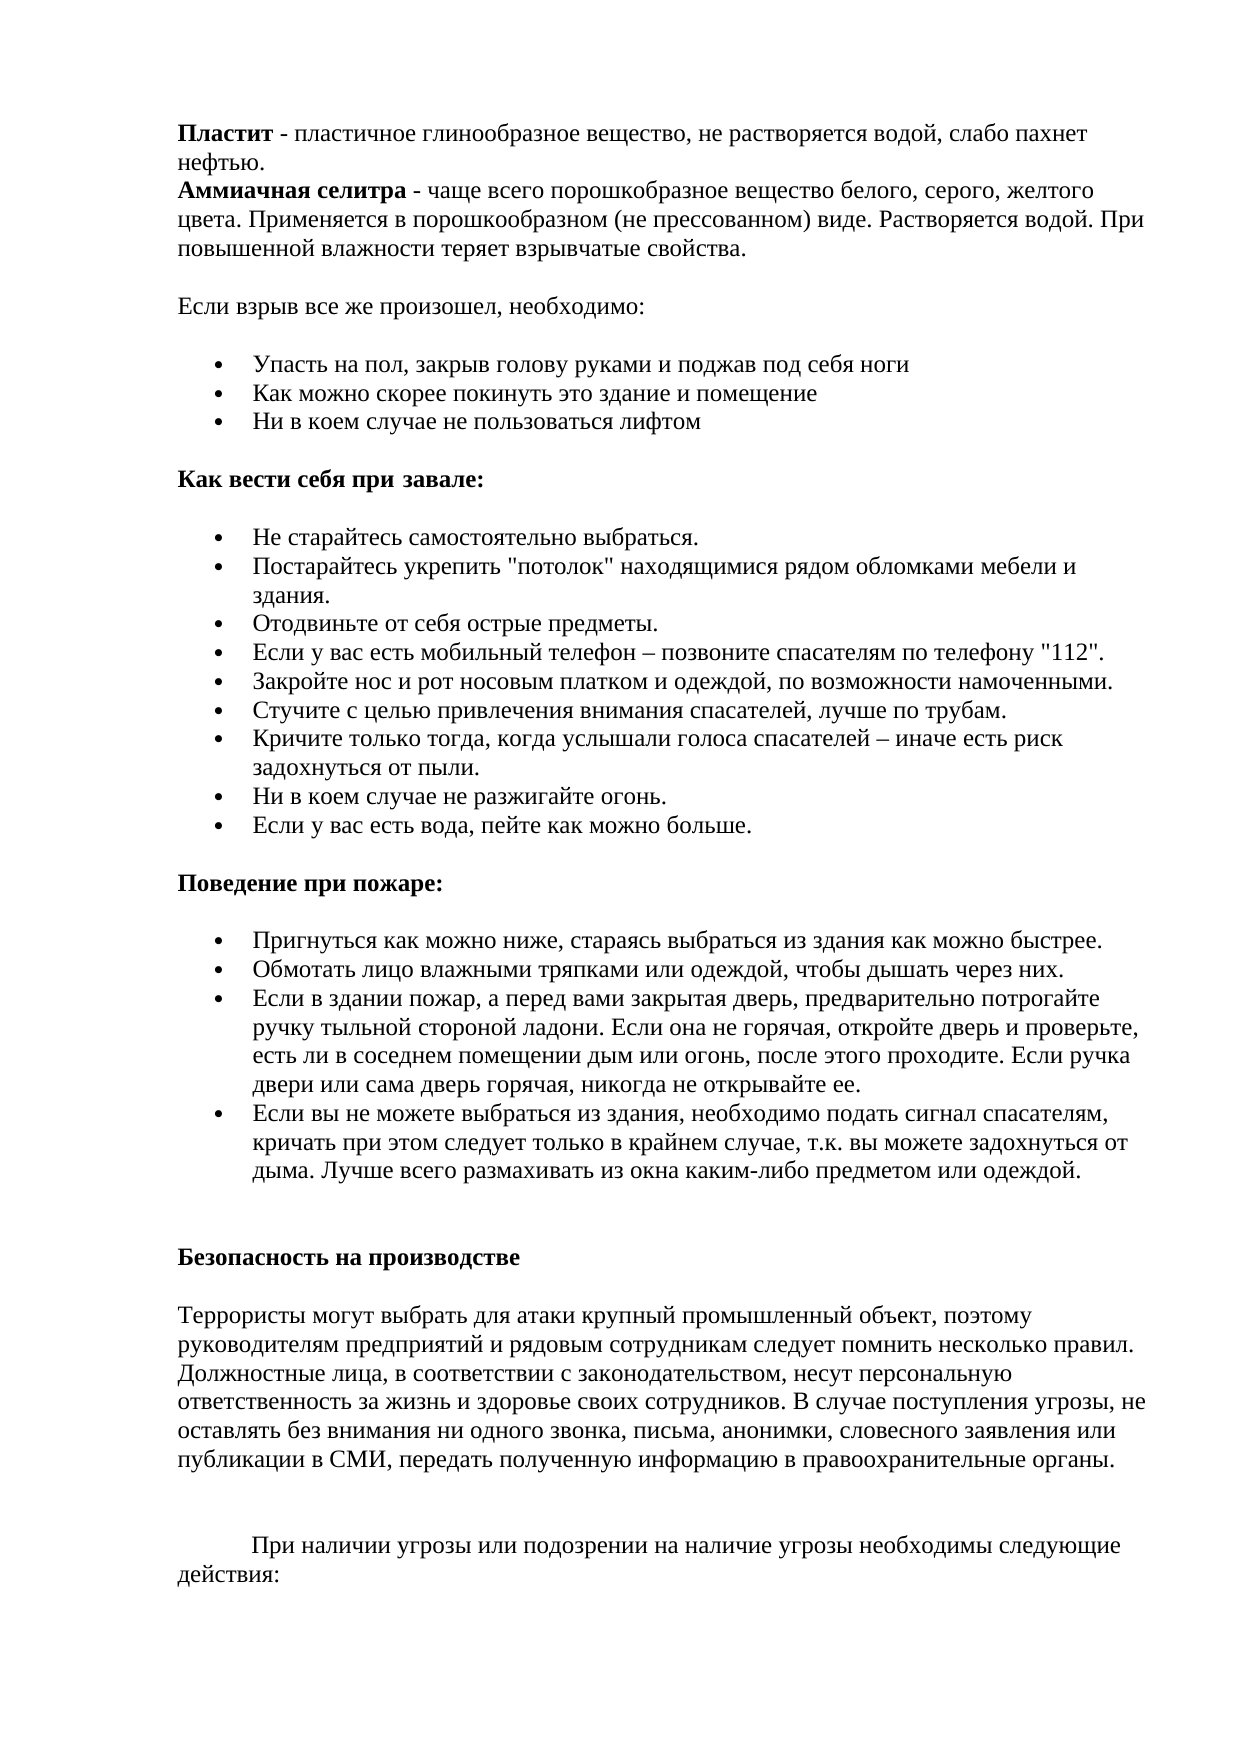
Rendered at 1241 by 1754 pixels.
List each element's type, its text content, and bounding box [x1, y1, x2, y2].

list Упасть на пол, закрыв голову руками и поджав под себя ноги [215, 349, 1152, 378]
list Стучите с целью привлечения внимания спасателей, лучше по трубам. [215, 695, 1152, 723]
list Если у вас есть мобильный телефон – позвоните спасателям по телефону "112". [215, 637, 1152, 666]
list Как можно скорее покинуть это здание и помещение [215, 378, 1152, 406]
list Если вы не можете выбраться из здания, необходимо подать сигнал спасателям, кричать при этом следует только в крайнем случае, т.к. вы можете задохнуться от дыма. Лучше всего размахивать из окна каким-либо предметом или одеждой. [215, 1098, 1152, 1184]
subtitle Безопасность на производстве [177, 1242, 1152, 1271]
list Ни в коем случае не пользоваться лифтом [215, 406, 1152, 435]
list Не старайтесь самостоятельно выбраться. [215, 522, 1152, 551]
list Обмотать лицо влажными тряпками или одеждой, чтобы дышать через них. [215, 954, 1152, 983]
list Кричите только тогда, когда услышали голоса спасателей – иначе есть риск задохнуться от пыли. [215, 723, 1152, 781]
text При наличии угрозы или подозрении на наличие угрозы необходимы следующие действия: [177, 1531, 1152, 1588]
list Постарайтесь укрепить "потолок" находящимися рядом обломками мебели и здания. [215, 551, 1152, 608]
list Если в здании пожар, а перед вами закрытая дверь, предварительно потрогайте ручку тыльной стороной ладони. Если она не горячая, откройте дверь и проверьте, есть ли в соседнем помещении дым или огонь, после этого проходите. Если ручка двери или сама дверь горячая, никогда не открывайте ее. [215, 983, 1152, 1098]
list Закройте нос и рот носовым платком и одеждой, по возможности намоченными. [215, 666, 1152, 695]
subtitle Террористы могут выбрать для атаки крупный промышленный объект, поэтому руководителям предприятий и рядовым сотрудникам следует помнить несколько правил. Должностные лица, в соответствии с законодательством, несут персональную ответственность за жизнь и здоровье своих сотрудников. В случае поступления угрозы, не оставлять без внимания ни одного звонка, письма, анонимки, словесного заявления или публикации в СМИ, передать полученную информацию в правоохранительные органы. [177, 1300, 1152, 1473]
subtitle Если взрыв все же произошел, необходимо: [177, 291, 1152, 320]
list Ни в коем случае не разжигайте огонь. [215, 781, 1152, 810]
text Как вести себя при завале: [177, 464, 1152, 493]
text Пластит - пластичное глинообразное вещество, не растворяется водой, слабо пахнет нефтью. [177, 118, 1152, 176]
list Пригнуться как можно ниже, стараясь выбраться из здания как можно быстрее. [215, 926, 1152, 954]
list Если у вас есть вода, пейте как можно больше. [215, 810, 1152, 838]
text Аммиачная селитра - чаще всего порошкобразное вещество белого, серого, желтого цвета. Применяется в порошкообразном (не прессованном) виде. Растворяется водой. При повышенной влажности теряет взрывчатые свойства. [177, 176, 1152, 262]
list Отодвиньте от себя острые предметы. [215, 608, 1152, 637]
text Поведение при пожаре: [177, 868, 1152, 896]
